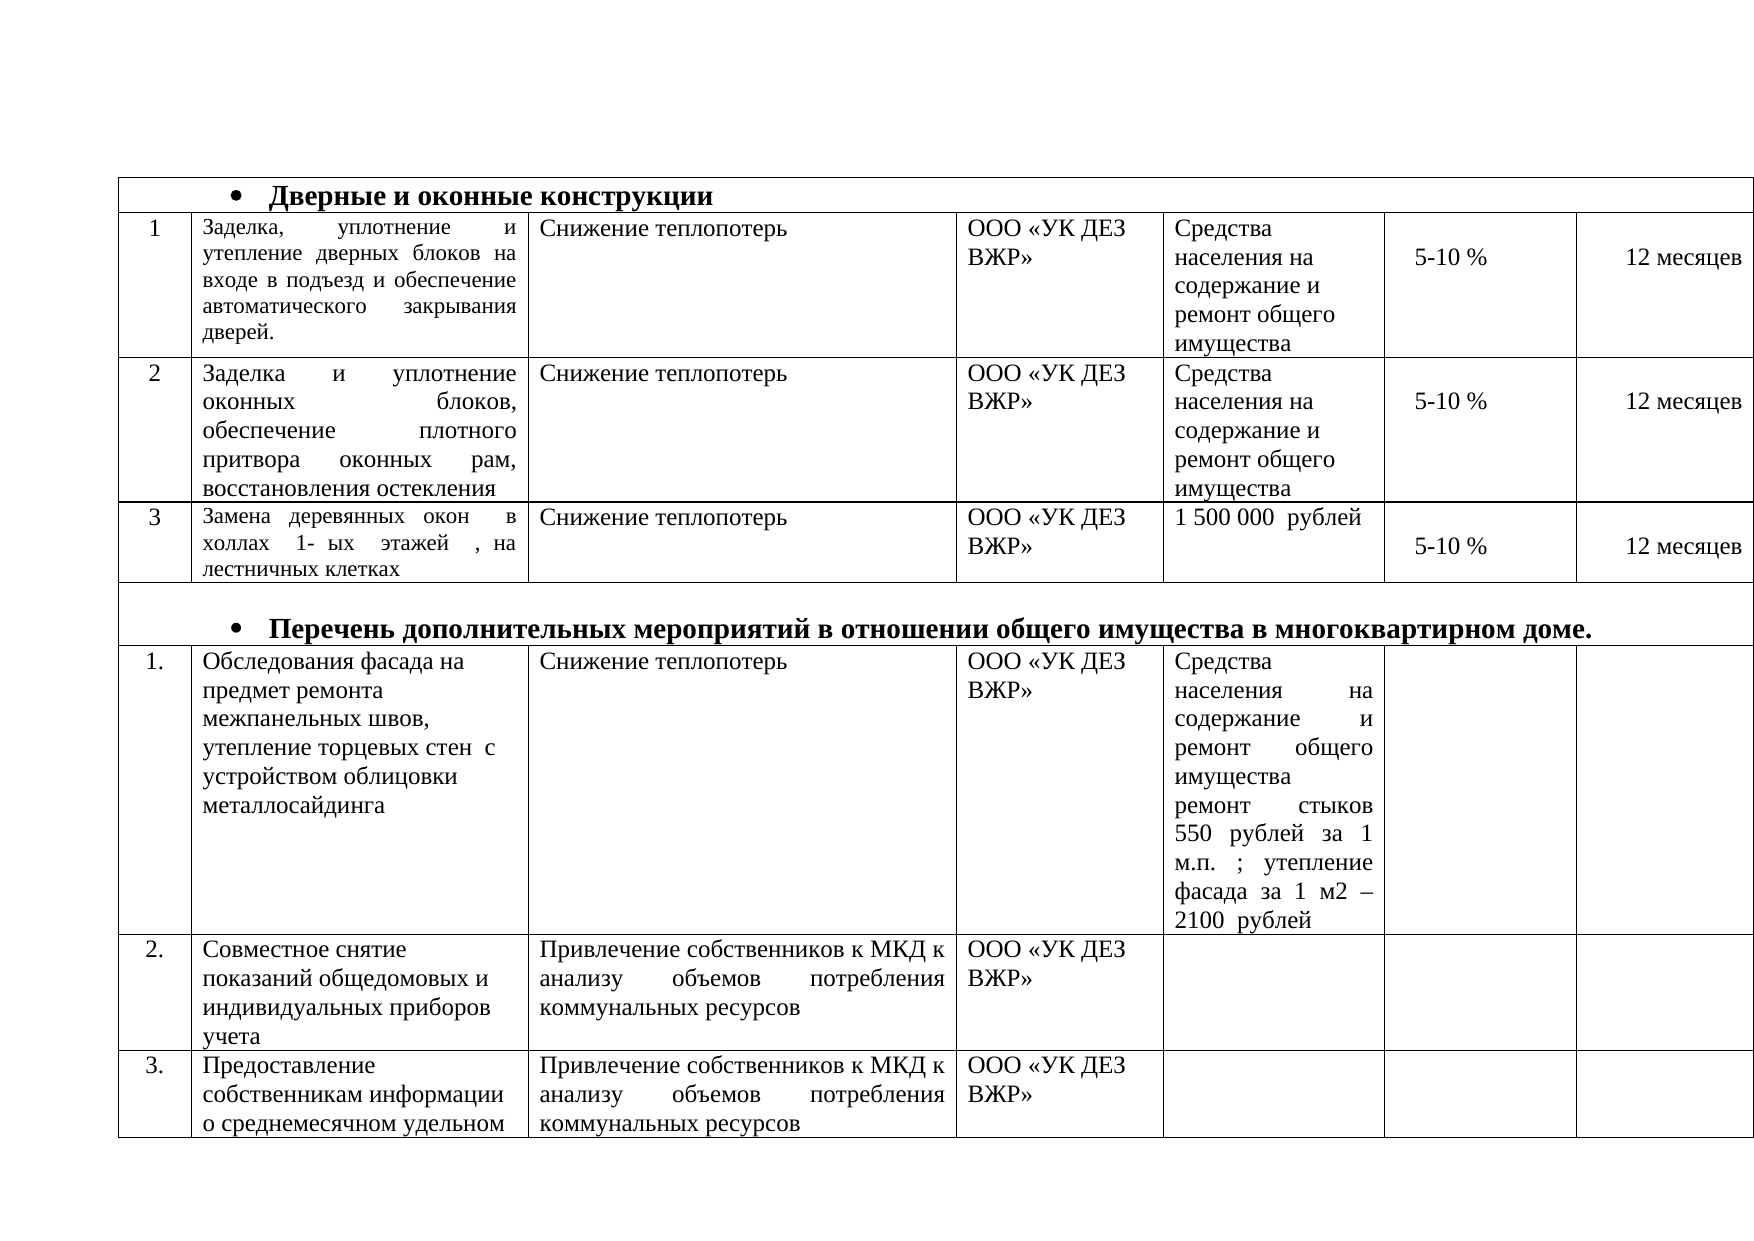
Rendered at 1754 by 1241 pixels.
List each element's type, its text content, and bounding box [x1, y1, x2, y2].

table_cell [1164, 213, 1384, 357]
table_cell Средства населения на содержание и ремонт общего имущества ремонт стыков 550 рублей за 1 м.п. ; утепление фасада за 1 м2 – 2100 рублей [1164, 646, 1384, 933]
table_cell Средства населения на содержание и ремонт общего имущества [1164, 358, 1384, 501]
table_cell Замена деревянных окон в холлах 1- ых этажей , на лестничных клетках [192, 503, 528, 582]
table_cell Снижение теплопотерь [529, 503, 956, 582]
table_cell 5-10 % [1385, 358, 1576, 501]
table_cell 12 месяцев [1577, 213, 1753, 357]
table_cell 2. [119, 935, 191, 1049]
table_cell 3. [119, 1051, 191, 1137]
table_cell Заделка, уплотнение и утепление дверных блоков на входе в подъезд и обеспечение автоматического закрывания дверей. [192, 213, 528, 357]
table_cell Дверные и оконные конструкции [119, 178, 1753, 212]
table_cell Обследования фасада на предмет ремонта межпанельных швов, утепление торцевых стен с устройством облицовки металлосайдинга [192, 646, 528, 933]
table_cell Снижение теплопотерь [529, 358, 956, 501]
table_cell [1164, 935, 1384, 1049]
table_cell [1385, 1051, 1576, 1137]
table_cell ООО «УК ДЕЗ ВЖР» [957, 358, 1163, 501]
table_cell 3 [119, 503, 191, 582]
table_cell [1164, 1051, 1384, 1137]
table_cell ООО «УК ДЕЗ ВЖР» [957, 213, 1163, 357]
table_cell Совместное снятие показаний общедомовых и индивидуальных приборов учета [192, 935, 528, 1049]
table_cell ООО «УК ДЕЗ ВЖР» [957, 935, 1163, 1049]
table_cell 12 месяцев [1577, 503, 1753, 582]
table_cell ООО «УК ДЕЗ ВЖР» [957, 503, 1163, 582]
table_cell 1 500 000 рублей [1164, 503, 1384, 582]
table_cell ООО «УК ДЕЗ ВЖР» [957, 646, 1163, 933]
table_cell Перечень дополнительных мероприятий в отношении общего имущества в многоквартирном доме. [119, 583, 1753, 645]
table_cell [1577, 646, 1753, 933]
table_cell Привлечение собственников к МКД к анализу объемов потребления коммунальных ресурсов [529, 935, 956, 1049]
table_cell 5-10 % [1385, 503, 1576, 582]
table_cell [1385, 935, 1576, 1049]
table_cell [1385, 646, 1576, 933]
table_cell 12 месяцев [1577, 358, 1753, 501]
table_cell Заделка и уплотнение оконных блоков, обеспечение плотного притвора оконных рам, восстановления остекления [192, 358, 528, 501]
table_cell Снижение теплопотерь [529, 646, 956, 933]
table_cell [529, 1051, 956, 1137]
table_cell 5-10 % [1385, 213, 1576, 357]
table_cell 1 [119, 213, 191, 357]
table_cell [192, 1051, 528, 1137]
table_cell [1577, 935, 1753, 1049]
table_cell [1577, 1051, 1753, 1137]
table_cell ООО «УК ДЕЗ ВЖР» [957, 1051, 1163, 1137]
table_cell Снижение теплопотерь [529, 213, 956, 357]
table_cell 1. [119, 646, 191, 933]
table_cell 2 [119, 358, 191, 501]
